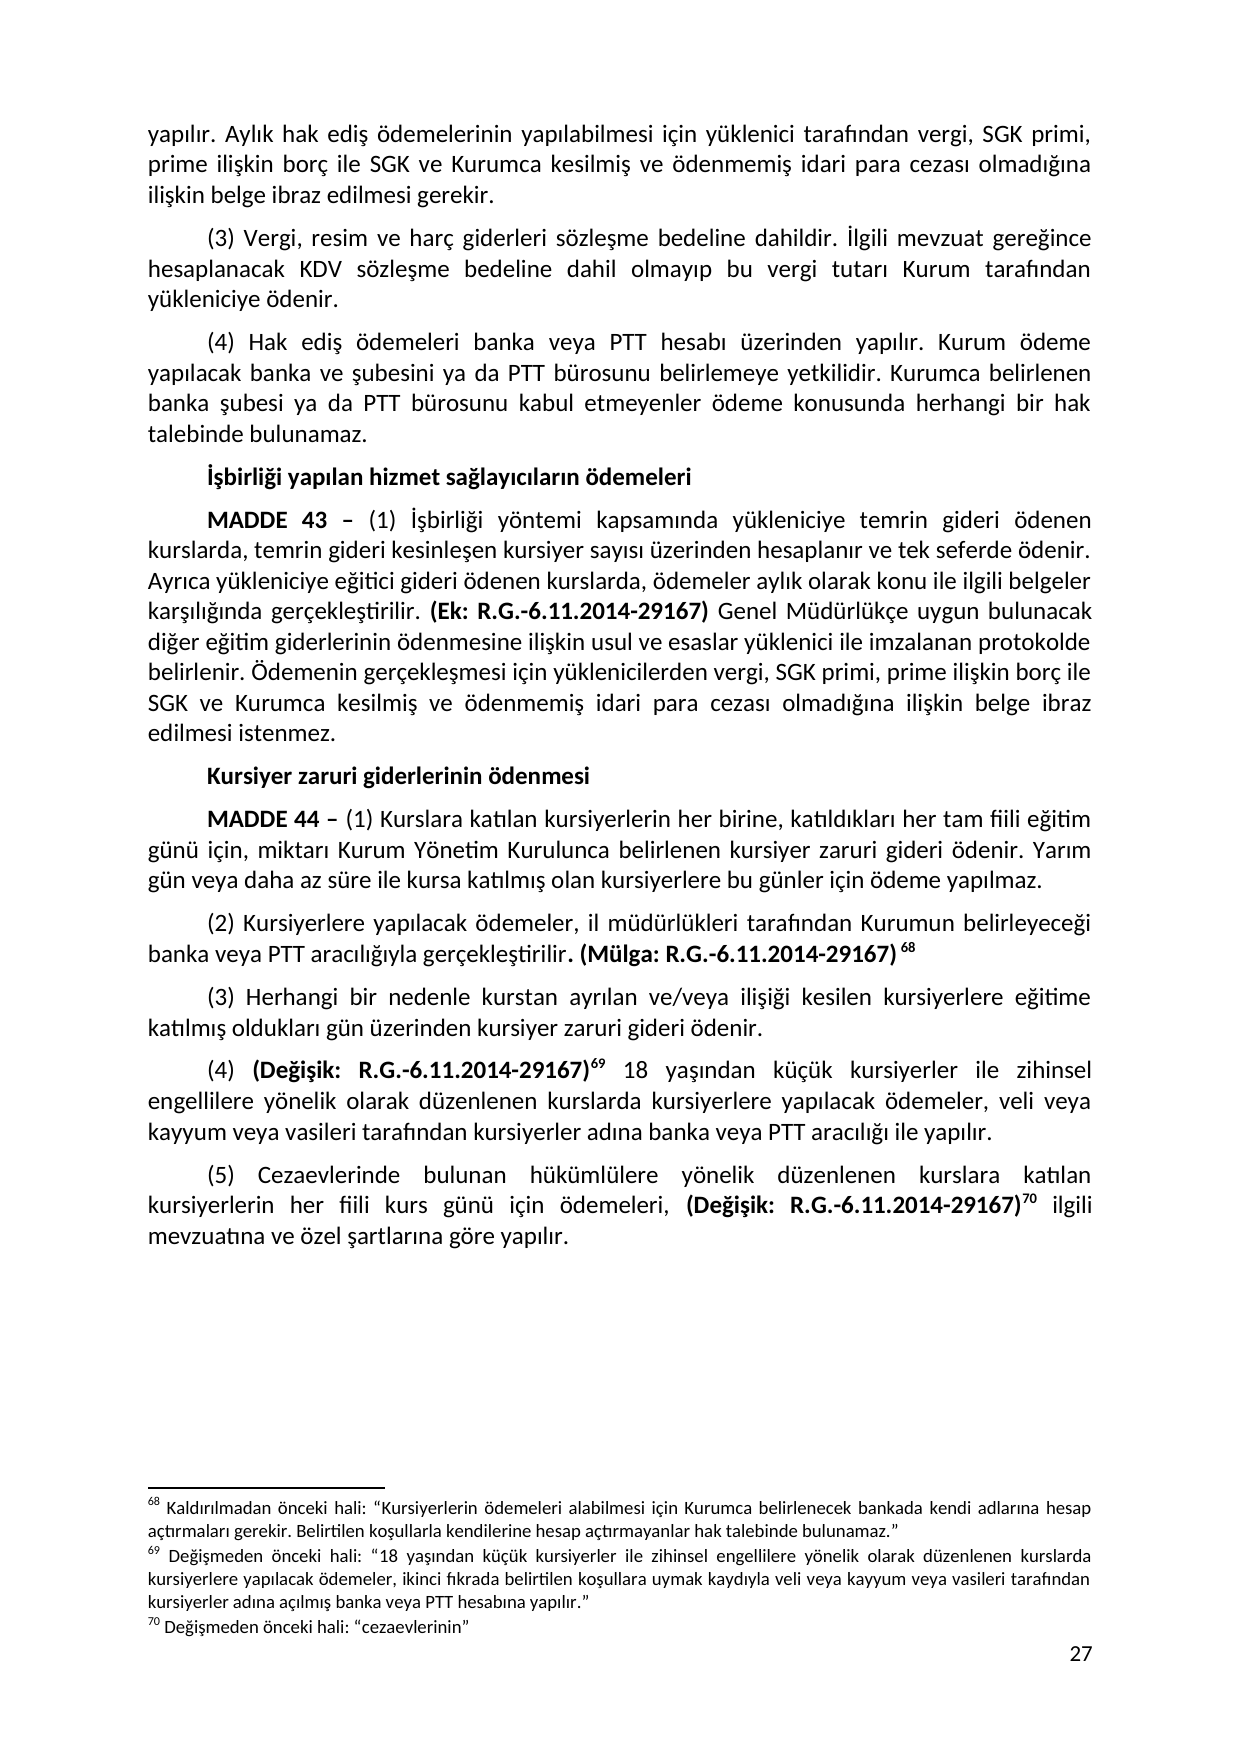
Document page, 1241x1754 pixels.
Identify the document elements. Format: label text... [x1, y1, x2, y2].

text (5) Cezaevlerinde bulunan hükümlülere yönelik düzenlenen kurslara katılan kursiyerlerin her fiili kurs günü için ödemeleri, (Değişik: R.G.-6.11.2014-29167) ilgili mevzuatına ve özel şartlarına göre yapılır. [148, 1159, 1092, 1250]
text (4) (Değişik: R.G.-6.11.2014-29167) 18 yaşından küçük kursiyerler ile zihinsel engellilere yönelik olarak düzenlenen kurslarda kursiyerlere yapılacak ödemeler, veli veya kayyum veya vasileri tarafından kursiyerler adına banka veya PTT aracılığı ile yapılır. [148, 1055, 1092, 1146]
text (2) Kursiyerlere yapılacak ödemeler, il müdürlükleri tarafından Kurumun belirleyeceği banka veya PTT aracılığıyla gerçekleştirilir. (Mülga: R.G.-6.11.2014-29167) [148, 908, 1092, 969]
text (3) Vergi, resim ve harç giderleri sözleşme bedeline dahildir. İlgili mevzuat gereğince hesaplanacak KDV sözleşme bedeline dahil olmayıp bu vergi tutarı Kurum tarafından yükleniciye ödenir. [148, 222, 1092, 314]
text MADDE 44 – (1) Kurslara katılan kursiyerlerin her birine, katıldıkları her tam fiili eğitim günü için, miktarı Kurum Yönetim Kurulunca belirlenen kursiyer zaruri gideri ödenir. Yarım gün veya daha az süre ile kursa katılmış olan kursiyerlere bu günler için ödeme yapılmaz. [148, 803, 1092, 895]
text (4) Hak ediş ödemeleri banka veya PTT hesabı üzerinden yapılır. Kurum ödeme yapılacak banka ve şubesini ya da PTT bürosunu belirlemeye yetkilidir. Kurumca belirlenen banka şubesi ya da PTT bürosunu kabul etmeyenler ödeme konusunda herhangi bir hak talebinde bulunamaz. [148, 326, 1092, 448]
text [148, 118, 1092, 210]
text (3) Herhangi bir nedenle kurstan ayrılan ve/veya ilişiği kesilen kursiyerlere eğitime katılmış oldukları gün üzerinden kursiyer zaruri gideri ödenir. [148, 981, 1092, 1042]
text MADDE 43 – (1) İşbirliği yöntemi kapsamında yükleniciye temrin gideri ödenen kurslarda, temrin gideri kesinleşen kursiyer sayısı üzerinden hesaplanır ve tek seferde ödenir. Ayrıca yükleniciye eğitici gideri ödenen kurslarda, ödemeler aylık olarak konu ile ilgili belgeler karşılığında gerçekleştirilir. (Ek: R.G.-6.11.2014-29167) Genel Müdürlükçe uygun bulunacak diğer eğitim giderlerinin ödenmesine ilişkin usul ve esaslar yüklenici ile imzalanan protokolde belirlenir. Ödemenin gerçekleşmesi için yüklenicilerden vergi, SGK primi, prime ilişkin borç ile SGK ve Kurumca kesilmiş ve ödenmemiş idari para cezası olmadığına ilişkin belge ibraz edilmesi istenmez. [148, 504, 1092, 748]
text Kursiyer zaruri giderlerinin ödenmesi [148, 761, 1092, 791]
text İşbirliği yapılan hizmet sağlayıcıların ödemeleri [148, 461, 1092, 491]
